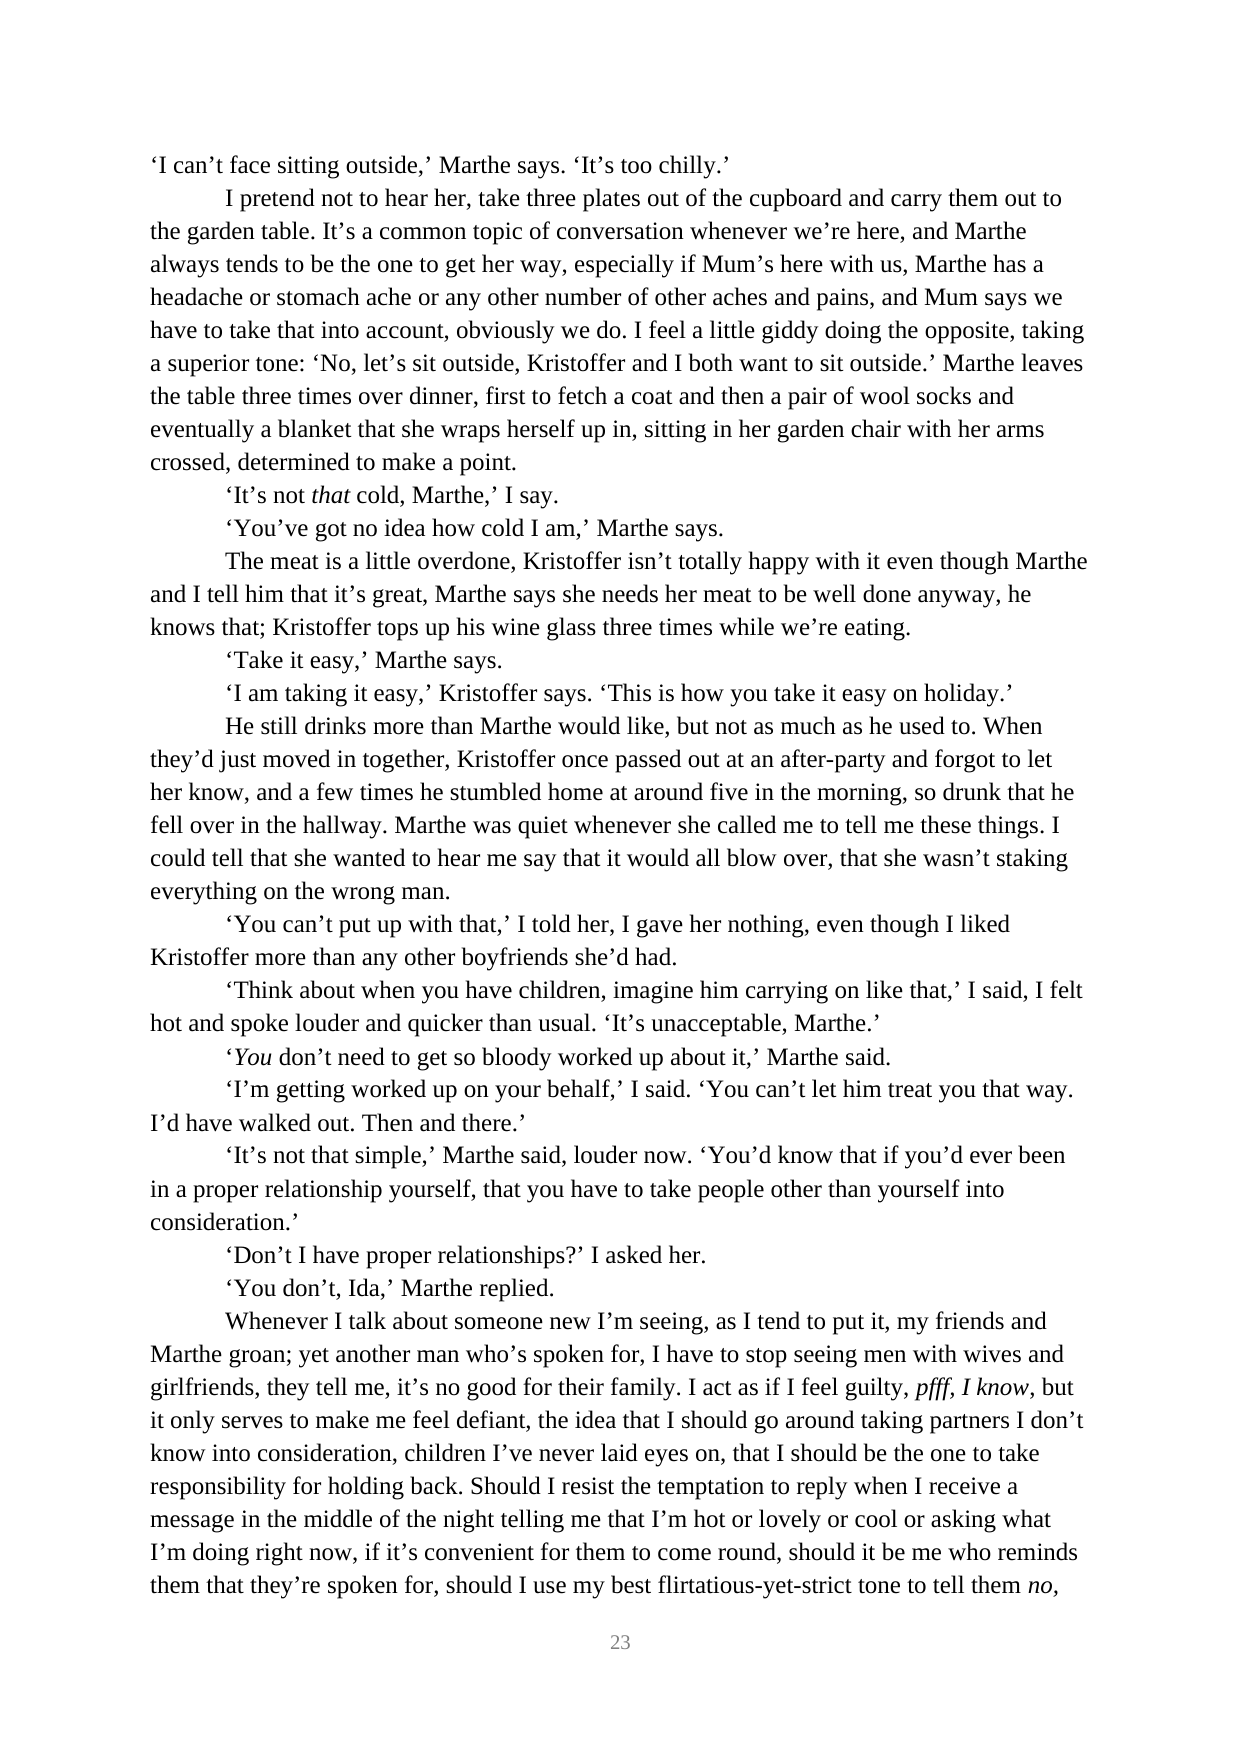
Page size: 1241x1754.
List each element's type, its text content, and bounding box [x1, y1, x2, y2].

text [150, 1306, 1090, 1599]
text ‘You can’t put up with that,’ I told her, I gave her nothing, even though I liked Kristoffer more than any other boyfriends she’d had. [150, 909, 1090, 971]
text ‘You don’t need to get so bloody worked up about it,’ Marthe said. [150, 1042, 1090, 1070]
text He still drinks more than Marthe would like, but not as much as he used to. When they’d just moved in together, Kristoffer once passed out at an after-party and forgot to let her know, and a few times he stumbled home at around five in the morning, so drunk that he fell over in the hallway. Marthe was quiet whenever she called me to tell me these things. I could tell that she wanted to hear me say that it would all blow over, that she wasn’t staking everything on the wrong man. [150, 711, 1090, 905]
text ‘It’s not that simple,’ Marthe said, louder now. ‘You’d know that if you’d ever been in a proper relationship yourself, that you have to take people other than yourself into consideration.’ [150, 1141, 1090, 1235]
text ‘Think about when you have children, imagine him carrying on like that,’ I said, I felt hot and spoke louder and quicker than usual. ‘It’s unacceptable, Marthe.’ [150, 976, 1090, 1037]
text I pretend not to hear her, take three plates out of the cupboard and carry them out to the garden table. It’s a common topic of conversation whenever we’re here, and Marthe always tends to be the one to get her way, especially if Mum’s here with us, Marthe has a headache or stomach ache or any other number of other aches and pains, and Mum says we have to take that into account, obviously we do. I feel a little giddy doing the opposite, taking a superior tone: ‘No, let’s sit outside, Kristoffer and I both want to sit outside.’ Marthe leaves the table three times over dinner, first to fetch a coat and then a pair of wool socks and eventually a blanket that she wraps herself up in, sitting in her garden chair with her arms crossed, determined to make a point. [150, 183, 1090, 476]
text The meat is a little overdone, Kristoffer isn’t totally happy with it even though Marthe and I tell him that it’s great, Marthe says she needs her meat to be well done anyway, he knows that; Kristoffer tops up his wine glass three times while we’re eating. [150, 546, 1090, 641]
text ‘Take it easy,’ Marthe says. [150, 645, 1090, 674]
text ‘I’m getting worked up on your behalf,’ I said. ‘You can’t let him treat you that way. I’d have walked out. Then and there.’ [150, 1074, 1090, 1136]
text ‘I can’t face sitting outside,’ Marthe says. ‘It’s too chilly.’ [150, 150, 1090, 179]
text ‘Don’t I have proper relationships?’ I asked her. [150, 1240, 1090, 1268]
text ‘You’ve got no idea how cold I am,’ Marthe says. [150, 513, 1090, 542]
text ‘It’s not that cold, Marthe,’ I say. [150, 480, 1090, 509]
text ‘I am taking it easy,’ Kristoffer says. ‘This is how you take it easy on holiday.’ [150, 678, 1090, 707]
text ‘You don’t, Ida,’ Marthe replied. [150, 1273, 1090, 1301]
